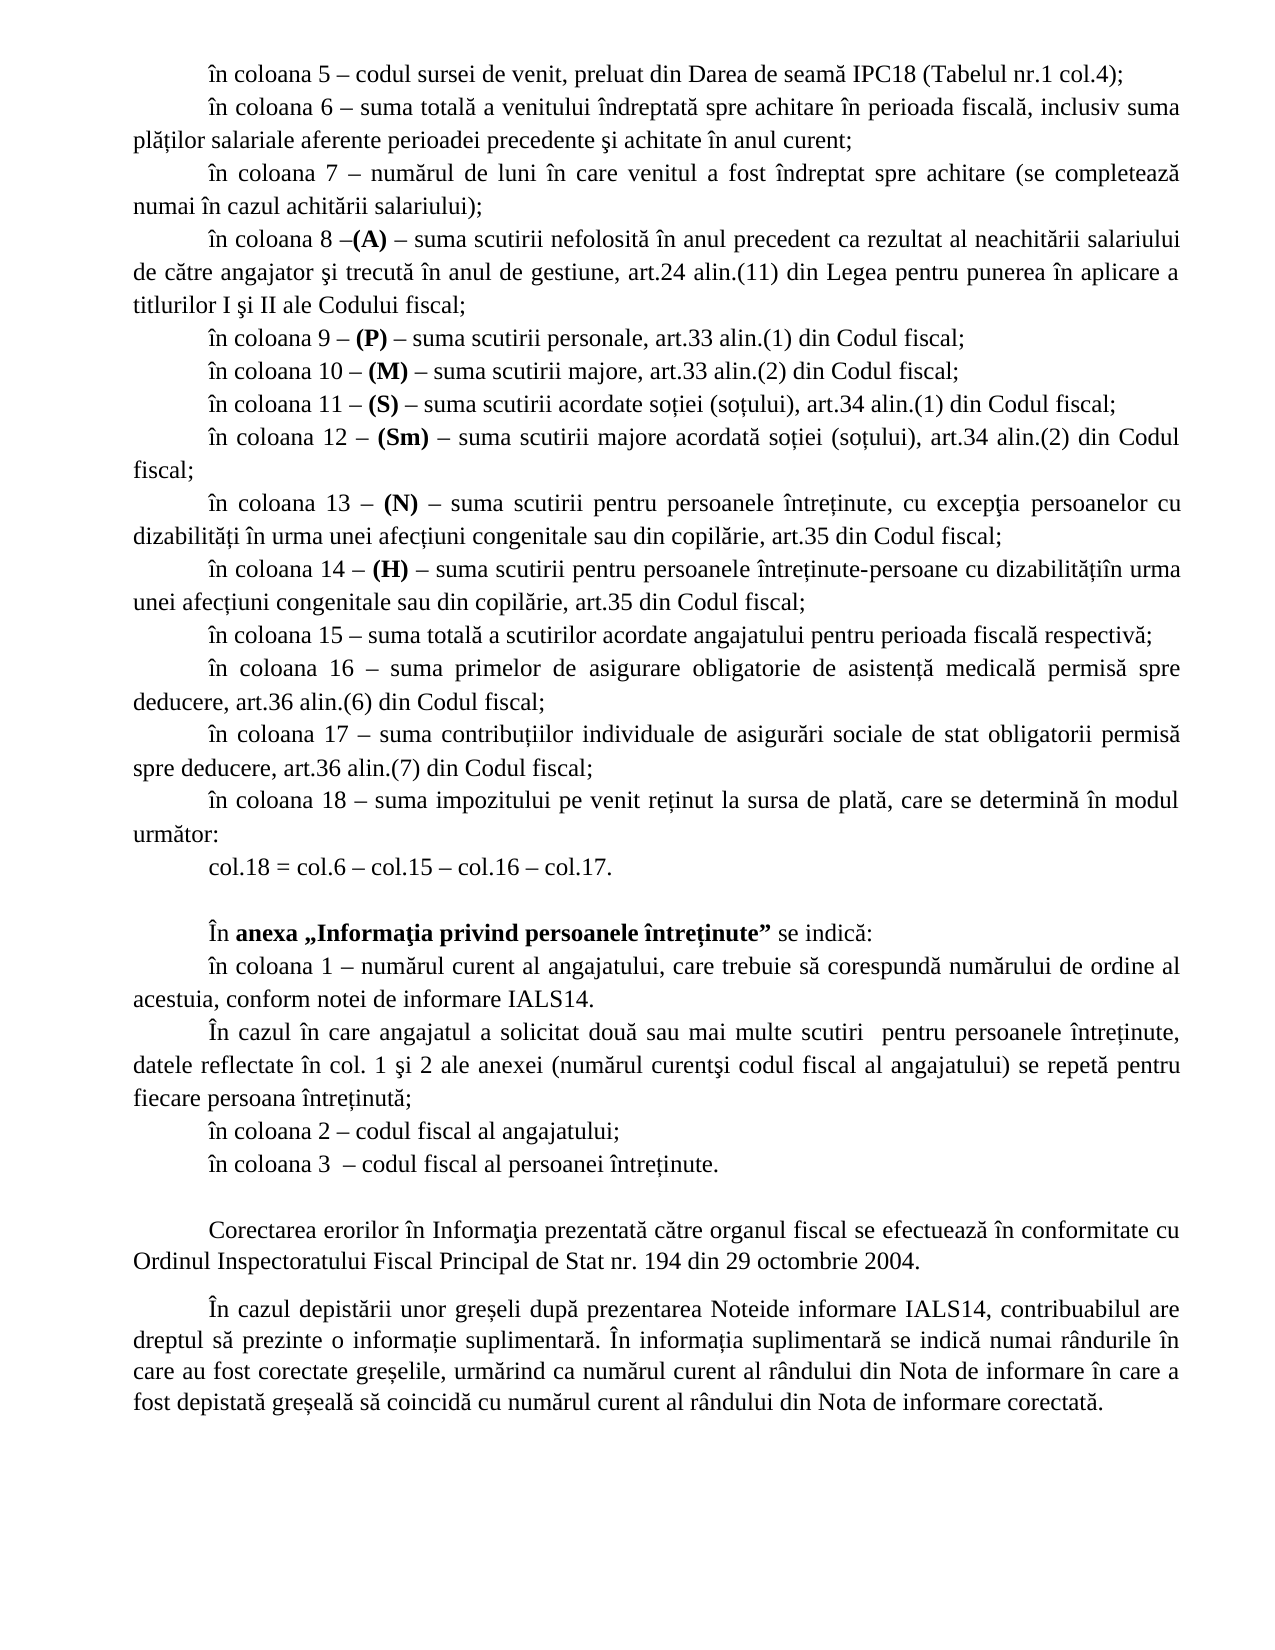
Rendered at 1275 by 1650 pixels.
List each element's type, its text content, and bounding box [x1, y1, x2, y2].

text în coloana 18 – suma impozitului pe venit reținut la sursa de plată, care se determină în modul următor: [133, 786, 1181, 847]
text În anexa „Informaţia privind persoanele întreținute” se indică: [133, 918, 1181, 946]
text în coloana 10 – (M) – suma scutirii majore, art.33 alin.(2) din Codul fiscal; [133, 356, 1181, 385]
text în coloana 2 – codul fiscal al angajatului; [133, 1116, 1181, 1144]
text în coloana 8 –(A) – suma scutirii nefolosită în anul precedent ca rezultat al neachitării salariului de către angajator şi trecută în anul de gestiune, art.24 alin.(11) din Legea pentru punerea în aplicare a titlurilor I şi II ale Codului fiscal; [133, 224, 1181, 319]
text Corectarea erorilor în Informaţia prezentată către organul fiscal se efectuează în conformitate cu Ordinul Inspectoratului Fiscal Principal de Stat nr. 194 din 29 octombrie 2004. [133, 1215, 1181, 1275]
text în coloana 16 – suma primelor de asigurare obligatorie de asistență medicală permisă spre deducere, art.36 alin.(6) din Codul fiscal; [133, 653, 1181, 715]
text în coloana 1 – numărul curent al angajatului, care trebuie să corespundă numărului de ordine al acestuia, conform notei de informare IALS14. [133, 951, 1181, 1012]
text în coloana 14 – (H) – suma scutirii pentru persoanele întreținute-persoane cu dizabilitățiîn urma unei afecțiuni congenitale sau din copilărie, art.35 din Codul fiscal; [133, 554, 1181, 616]
text în coloana 6 – suma totală a venitului îndreptată spre achitare în perioada fiscală, inclusiv suma plăților salariale aferente perioadei precedente şi achitate în anul curent; [133, 92, 1181, 154]
text în coloana 15 – suma totală a scutirilor acordate angajatului pentru perioada fiscală respectivă; [133, 621, 1181, 649]
text în coloana 11 – (S) – suma scutirii acordate soției (soțului), art.34 alin.(1) din Codul fiscal; [133, 389, 1181, 418]
text În cazul depistării unor greșeli după prezentarea Noteide informare IALS14, contribuabilul are dreptul să prezinte o informație suplimentară. În informația suplimentară se indică numai rândurile în care au fost corectate greșelile, urmărind ca numărul curent al rândului din Nota de informare în care a fost depistată greșeală să coincidă cu numărul curent al rândului din Nota de informare corectată. [133, 1294, 1181, 1416]
text în coloana 3 – codul fiscal al persoanei întreținute. [133, 1149, 1181, 1178]
text În cazul în care angajatul a solicitat două sau mai multe scutiri pentru persoanele întreținute, datele reflectate în col. 1 şi 2 ale anexei (numărul curentşi codul fiscal al angajatului) se repetă pentru fiecare persoana întreținută; [133, 1017, 1181, 1112]
text în coloana 17 – suma contribuțiilor individuale de asigurări sociale de stat obligatorii permisă spre deducere, art.36 alin.(7) din Codul fiscal; [133, 719, 1181, 781]
text în coloana 9 – (P) – suma scutirii personale, art.33 alin.(1) din Codul fiscal; [133, 323, 1181, 352]
text în coloana 13 – (N) – suma scutirii pentru persoanele întreținute, cu excepţia persoanelor cu dizabilități în urma unei afecțiuni congenitale sau din copilărie, art.35 din Codul fiscal; [133, 488, 1181, 550]
text сol.18 = col.6 – col.15 – col.16 – col.17. [133, 852, 1181, 880]
text în coloana 7 – numărul de luni în care venitul a fost îndreptat spre achitare (se completează numai în cazul achitării salariului); [133, 158, 1181, 220]
text în coloana 12 – (Sm) – suma scutirii majore acordată soției (soțului), art.34 alin.(2) din Codul fiscal; [133, 422, 1181, 484]
text în coloana 5 – codul sursei de venit, preluat din Darea de seamă IPC18 (Tabelul nr.1 col.4); [133, 59, 1181, 88]
